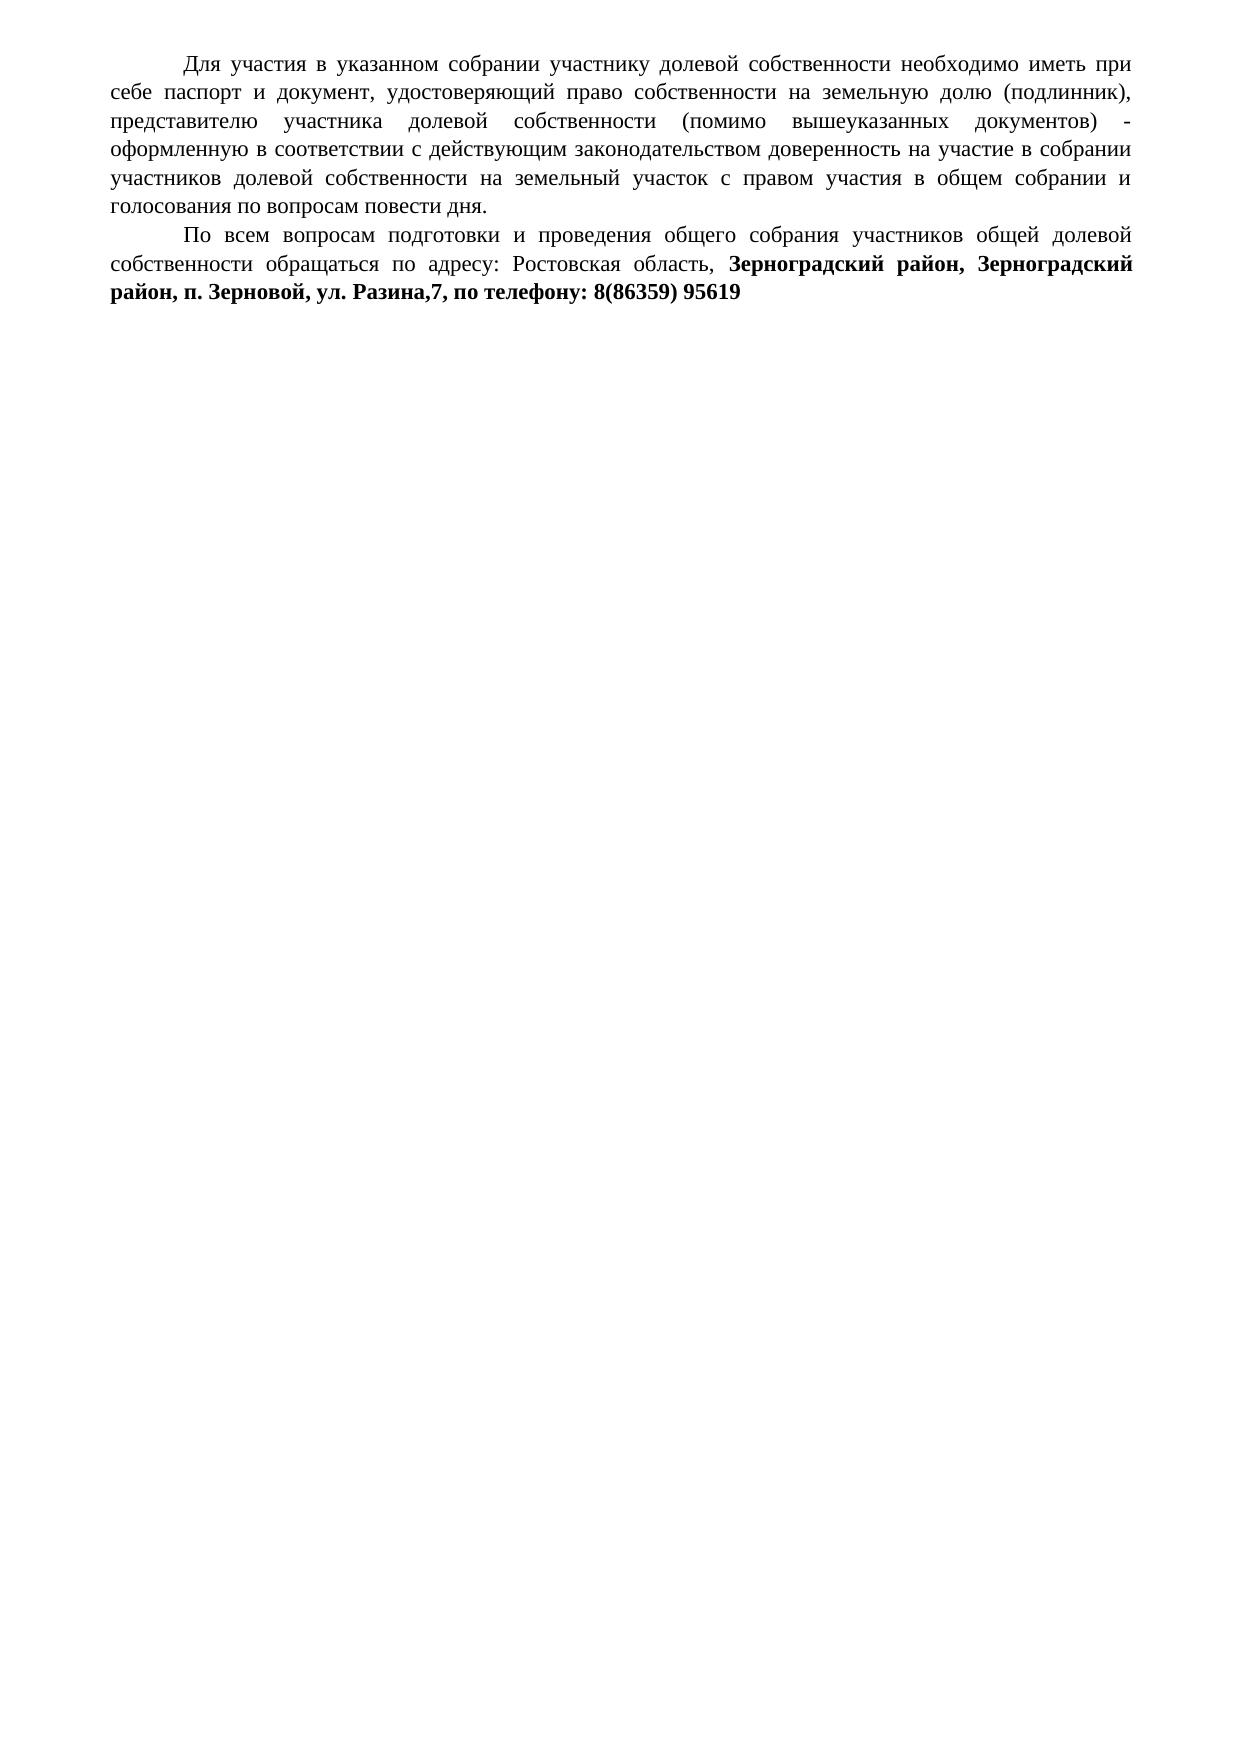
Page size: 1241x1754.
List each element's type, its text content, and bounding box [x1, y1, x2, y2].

text Для участия в указанном собрании участнику долевой собственности необходимо иметь при себе паспорт и документ, удостоверяющий право собственности на земельную долю (подлинник), представителю участника долевой собственности (помимо вышеуказанных документов) - оформленную в соответствии с действующим законодательством доверенность на участие в собрании участников долевой собственности на земельный участок с правом участия в общем собрании и голосования по вопросам повести дня. [110, 48, 1133, 220]
text По всем вопросам подготовки и проведения общего собрания участников общей долевой собственности обращаться по адресу: Ростовская область, Зерноградский район, Зерноградский район, п. Зерновой, ул. Разина,7, по телефону: 8(86359) 95619 [110, 220, 1133, 305]
